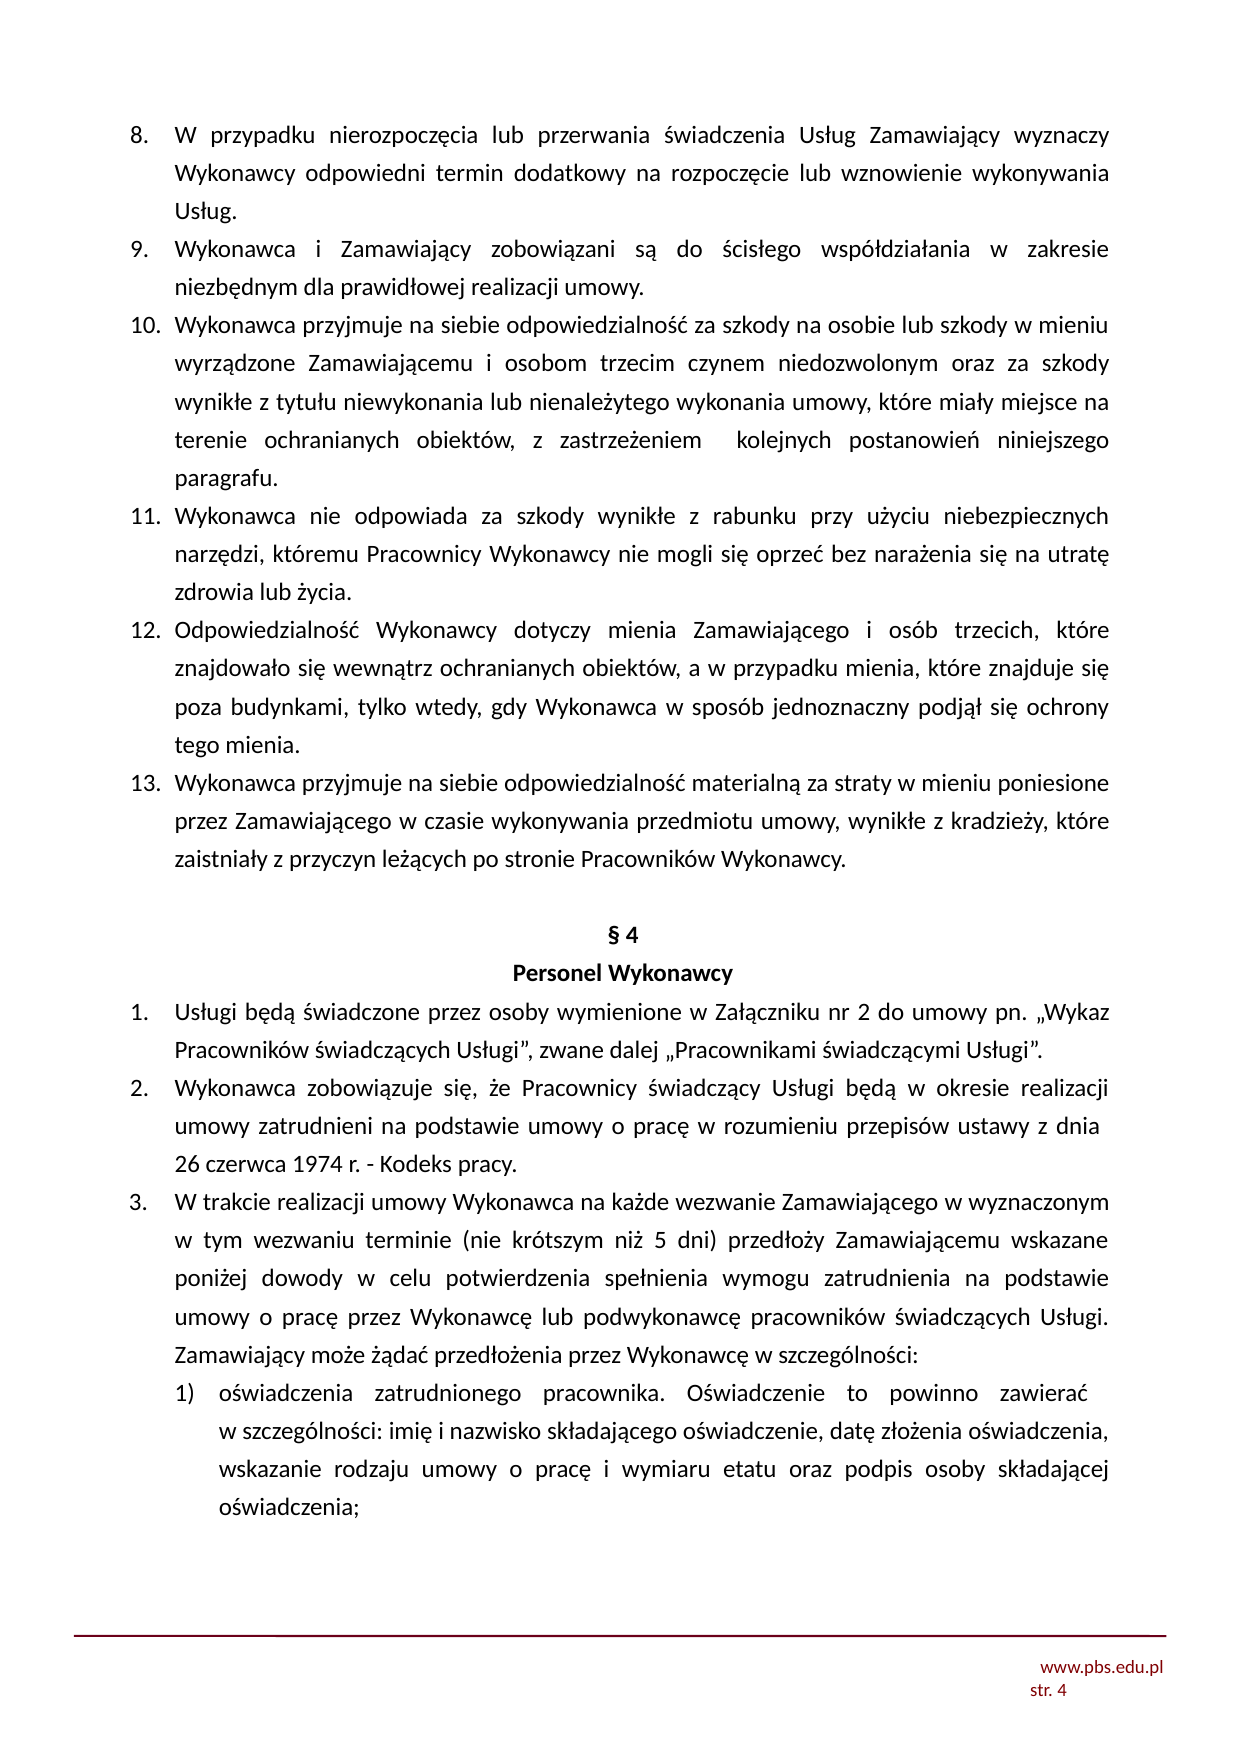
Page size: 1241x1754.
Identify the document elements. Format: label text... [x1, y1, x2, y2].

list Wykonawca przyjmuje na siebie odpowiedzialność za szkody na osobie lub szkody w mieniu wyrządzone Zamawiającemu i osobom trzecim czynem niedozwolonym oraz za szkody wynikłe z tytułu niewykonania lub nienależytego wykonania umowy, które miały miejsce na terenie ochranianych obiektów, z zastrzeżeniem kolejnych postanowień niniejszego paragrafu. [130, 309, 1110, 492]
list Wykonawca przyjmuje na siebie odpowiedzialność materialną za straty w mieniu poniesione przez Zamawiającego w czasie wykonywania przedmiotu umowy, wynikłe z kradzieży, które zaistniały z przyczyn leżących po stronie Pracowników Wykonawcy. [130, 767, 1110, 874]
list W trakcie realizacji umowy Wykonawca na każde wezwanie Zamawiającego w wyznaczonym w tym wezwaniu terminie (nie krótszym niż 5 dni) przedłoży Zamawiającemu wskazane poniżej dowody w celu potwierdzenia spełnienia wymogu zatrudnienia na podstawie umowy o pracę przez Wykonawcę lub podwykonawcę pracowników świadczących Usługi. Zamawiający może żądać przedłożenia przez Wykonawcę w szczególności: [129, 1186, 1110, 1369]
text Personel Wykonawcy [130, 957, 1116, 988]
list Usługi będą świadczone przez osoby wymienione w Załączniku nr 2 do umowy pn. „Wykaz Pracowników świadczących Usługi”, zwane dalej „Pracownikami świadczącymi Usługi”. [130, 996, 1110, 1064]
list Wykonawca nie odpowiada za szkody wynikłe z rabunku przy użyciu niebezpiecznych narzędzi, któremu Pracownicy Wykonawcy nie mogli się oprzeć bez narażenia się na utratę zdrowia lub życia. [130, 500, 1110, 607]
list Wykonawca i Zamawiający zobowiązani są do ścisłego współdziałania w zakresie niezbędnym dla prawidłowej realizacji umowy. [130, 233, 1110, 302]
list W przypadku nierozpoczęcia lub przerwania świadczenia Usług Zamawiający wyznaczy Wykonawcy odpowiedni termin dodatkowy na rozpoczęcie lub wznowienie wykonywania Usług. [130, 119, 1110, 226]
list Odpowiedzialność Wykonawcy dotyczy mienia Zamawiającego i osób trzecich, które znajdowało się wewnątrz ochranianych obiektów, a w przypadku mienia, które znajduje się poza budynkami, tylko wtedy, gdy Wykonawca w sposób jednoznaczny podjął się ochrony tego mienia. [130, 614, 1110, 759]
text § 4 [130, 919, 1116, 950]
list Wykonawca zobowiązuje się, że Pracownicy świadczący Usługi będą w okresie realizacji umowy zatrudnieni na podstawie umowy o pracę w rozumieniu przepisów ustawy z dnia 26 czerwca 1974 r. - Kodeks pracy. [130, 1072, 1110, 1179]
list oświadczenia zatrudnionego pracownika. Oświadczenie to powinno zawierać w szczególności: imię i nazwisko składającego oświadczenie, datę złożenia oświadczenia, wskazanie rodzaju umowy o pracę i wymiaru etatu oraz podpis osoby składającej oświadczenia; [174, 1377, 1110, 1522]
